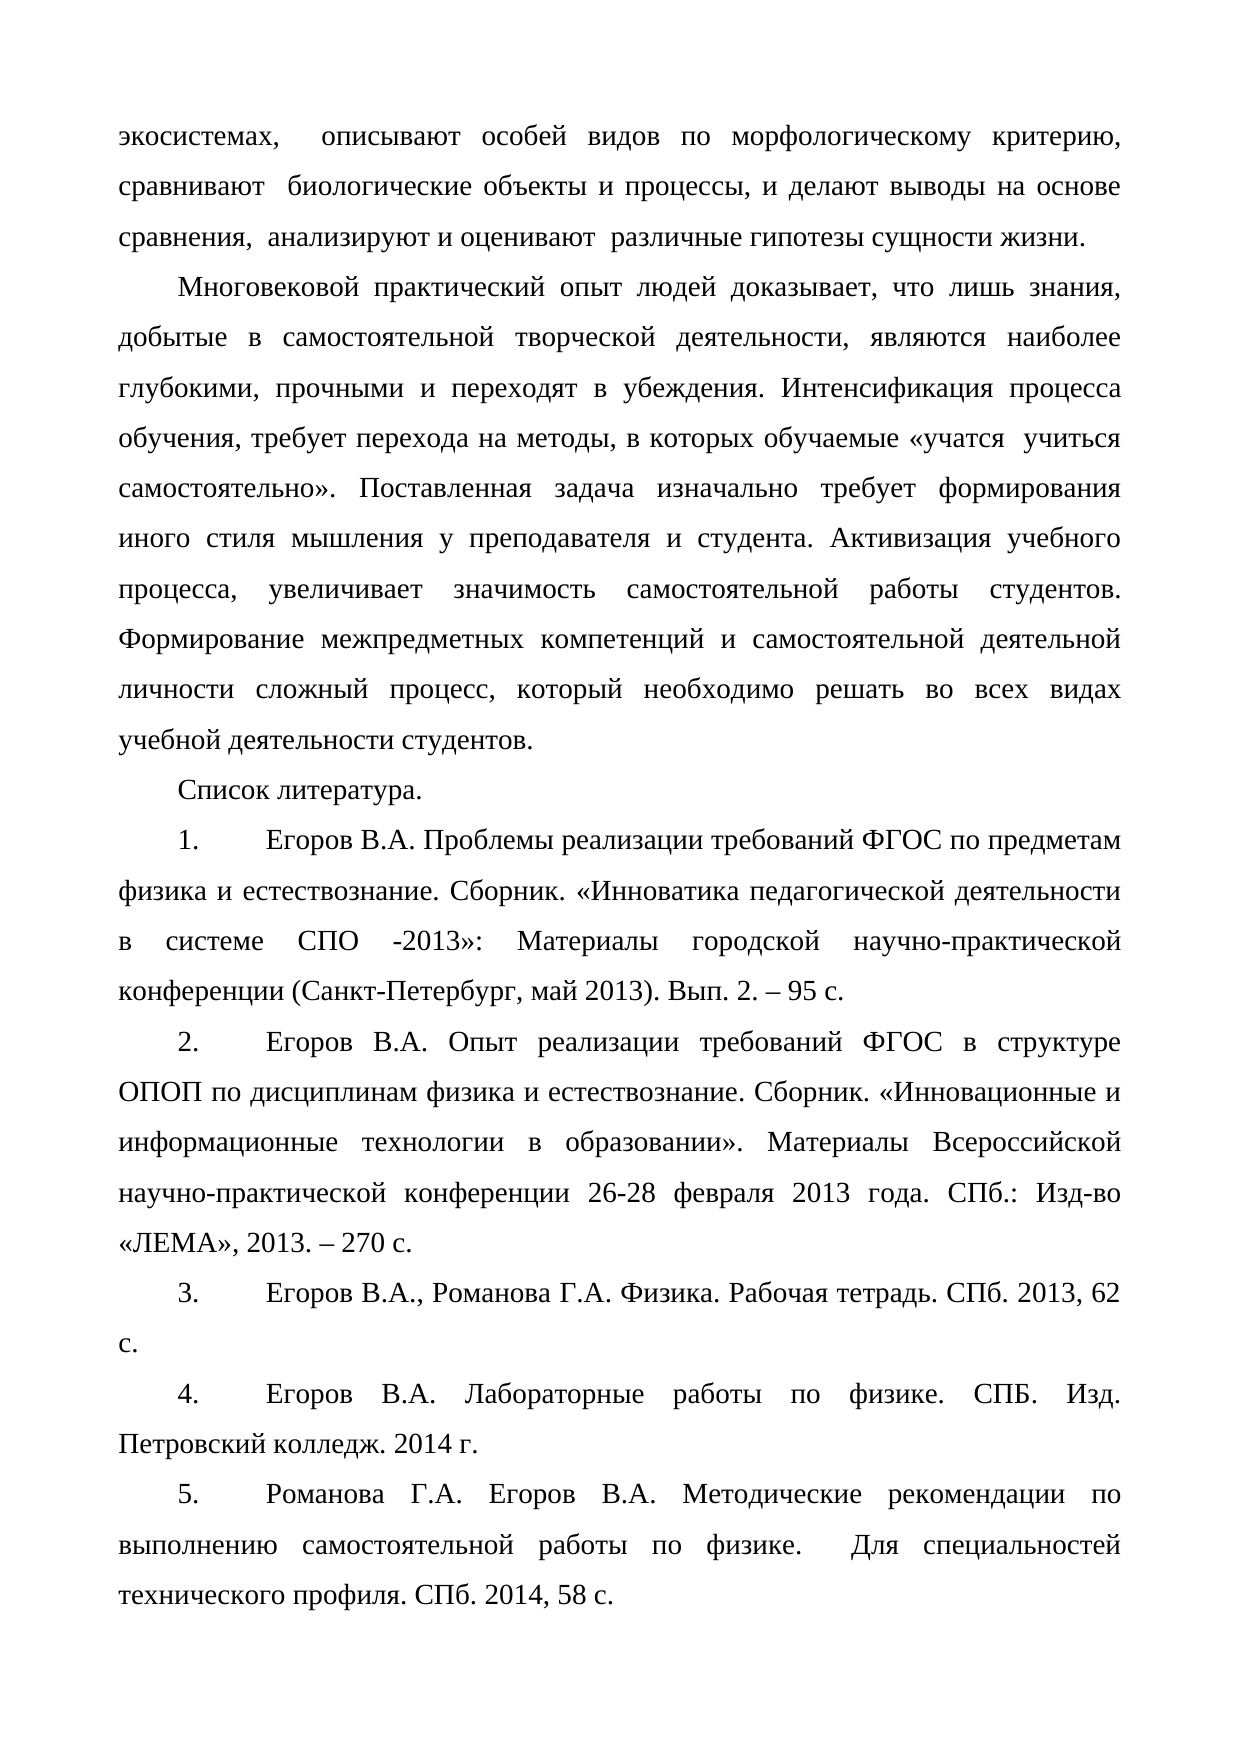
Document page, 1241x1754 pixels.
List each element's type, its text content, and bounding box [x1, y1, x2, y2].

text Многовековой практический опыт людей доказывает, что лишь знания, добытые в самостоятельной творческой деятельности, являются наиболее глубокими, прочными и переходят в убеждения. Интенсификация процесса обучения, требует перехода на методы, в которых обучаемые «учатся учиться самостоятельно». Поставленная задача изначально требует формирования иного стиля мышления у преподавателя и студента. Активизация учебного процесса, увеличивает значимость самостоятельной работы студентов. Формирование межпредметных компетенций и самостоятельной деятельной личности сложный процесс, который необходимо решать во всех видах учебной деятельности студентов. [118, 269, 1122, 755]
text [118, 118, 1122, 252]
list Егоров В.А. Опыт реализации требований ФГОС в структуре ОПОП по дисциплинам физика и естествознание. Сборник. «Инновационные и информационные технологии в образовании». Материалы Всероссийской научно-практической конференции 26-28 февраля 2013 года. СПб.: Изд-во «ЛЕМА», 2013. – 270 с. [118, 1024, 1122, 1258]
text Список литература. [118, 772, 1122, 806]
list Егоров В.А. Проблемы реализации требований ФГОС по предметам физика и естествознание. Сборник. «Инноватика педагогической деятельности в системе СПО -2013»: Материалы городской научно-практической конференции (Санкт-Петербург, май 2013). Вып. 2. – 95 с. [118, 822, 1122, 1007]
list Егоров В.А. Лабораторные работы по физике. СПБ. Изд. Петровский колледж. 2014 г. [118, 1376, 1122, 1460]
list Романова Г.А. Егоров В.А. Методические рекомендации по выполнению самостоятельной работы по физике. Для специальностей технического профиля. СПб. 2014, 58 с. [118, 1477, 1122, 1611]
list Егоров В.А., Романова Г.А. Физика. Рабочая тетрадь. СПб. 2013, 62 с. [118, 1275, 1122, 1359]
